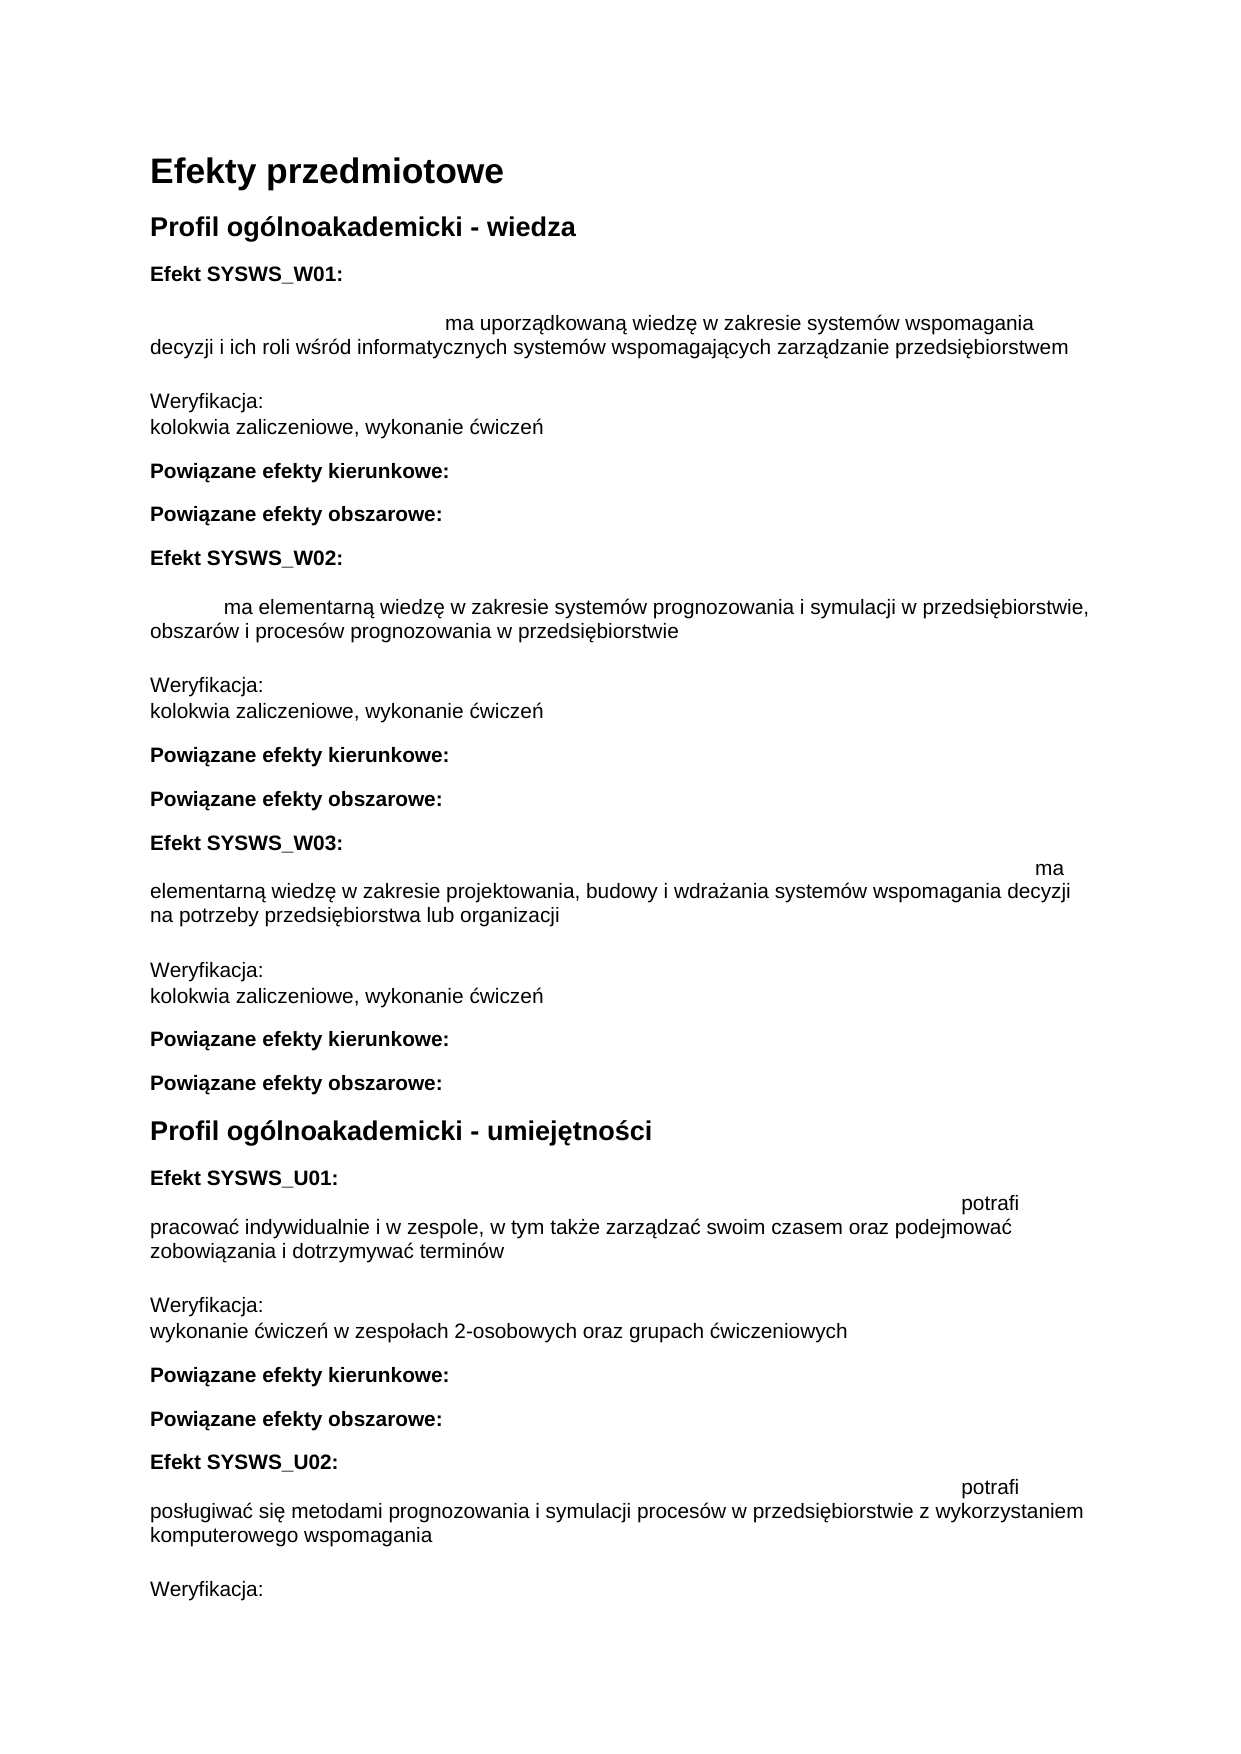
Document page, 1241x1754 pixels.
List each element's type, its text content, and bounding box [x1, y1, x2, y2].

text Powiązane efekty obszarowe: [150, 1406, 1090, 1430]
text Weryfikacja: [150, 673, 1090, 697]
text Weryfikacja: [150, 957, 1090, 981]
subtitle Profil ogólnoakademicki - umiejętności [150, 1115, 1090, 1146]
text Efekt SYSWS_W02: [150, 546, 1090, 570]
text kolokwia zaliczeniowe, wykonanie ćwiczeń [150, 415, 1090, 439]
text Efekt SYSWS_U02: [150, 1450, 1090, 1474]
text Weryfikacja: [150, 1293, 1090, 1317]
text ma elementarną wiedzę w zakresie projektowania, budowy i wdrażania systemów wspomagania decyzji na potrzeby przedsiębiorstwa lub organizacji [150, 855, 1090, 951]
subtitle Profil ogólnoakademicki - wiedza [150, 211, 1090, 242]
text Powiązane efekty kierunkowe: [150, 458, 1090, 482]
text Powiązane efekty kierunkowe: [150, 1363, 1090, 1387]
text wykonanie ćwiczeń w zespołach 2-osobowych oraz grupach ćwiczeniowych [150, 1319, 1090, 1343]
text potrafi pracować indywidualnie i w zespole, w tym także zarządzać swoim czasem oraz podejmować zobowiązania i dotrzymywać terminów [150, 1191, 1090, 1287]
text potrafi posługiwać się metodami prognozowania i symulacji procesów w przedsiębiorstwie z wykorzystaniem komputerowego wspomagania [150, 1475, 1090, 1571]
text Weryfikacja: [150, 389, 1090, 413]
text Powiązane efekty obszarowe: [150, 787, 1090, 811]
text Efekt SYSWS_W03: [150, 830, 1090, 854]
text ma elementarną wiedzę w zakresie systemów prognozowania i symulacji w przedsiębiorstwie, obszarów i procesów prognozowania w przedsiębiorstwie [150, 571, 1090, 667]
text kolokwia zaliczeniowe, wykonanie ćwiczeń [150, 983, 1090, 1007]
text Powiązane efekty obszarowe: [150, 1071, 1090, 1095]
text ma uporządkowaną wiedzę w zakresie systemów wspomagania decyzji i ich roli wśród informatycznych systemów wspomagających zarządzanie przedsiębiorstwem [150, 287, 1090, 382]
text kolokwia zaliczeniowe, wykonanie ćwiczeń [150, 699, 1090, 723]
text Powiązane efekty kierunkowe: [150, 1027, 1090, 1051]
subtitle Efekty przedmiotowe [150, 150, 1090, 191]
text Efekt SYSWS_U01: [150, 1166, 1090, 1190]
text Efekt SYSWS_W01: [150, 262, 1090, 286]
text Powiązane efekty kierunkowe: [150, 743, 1090, 767]
text Powiązane efekty obszarowe: [150, 502, 1090, 526]
text Weryfikacja: [150, 1577, 1090, 1601]
